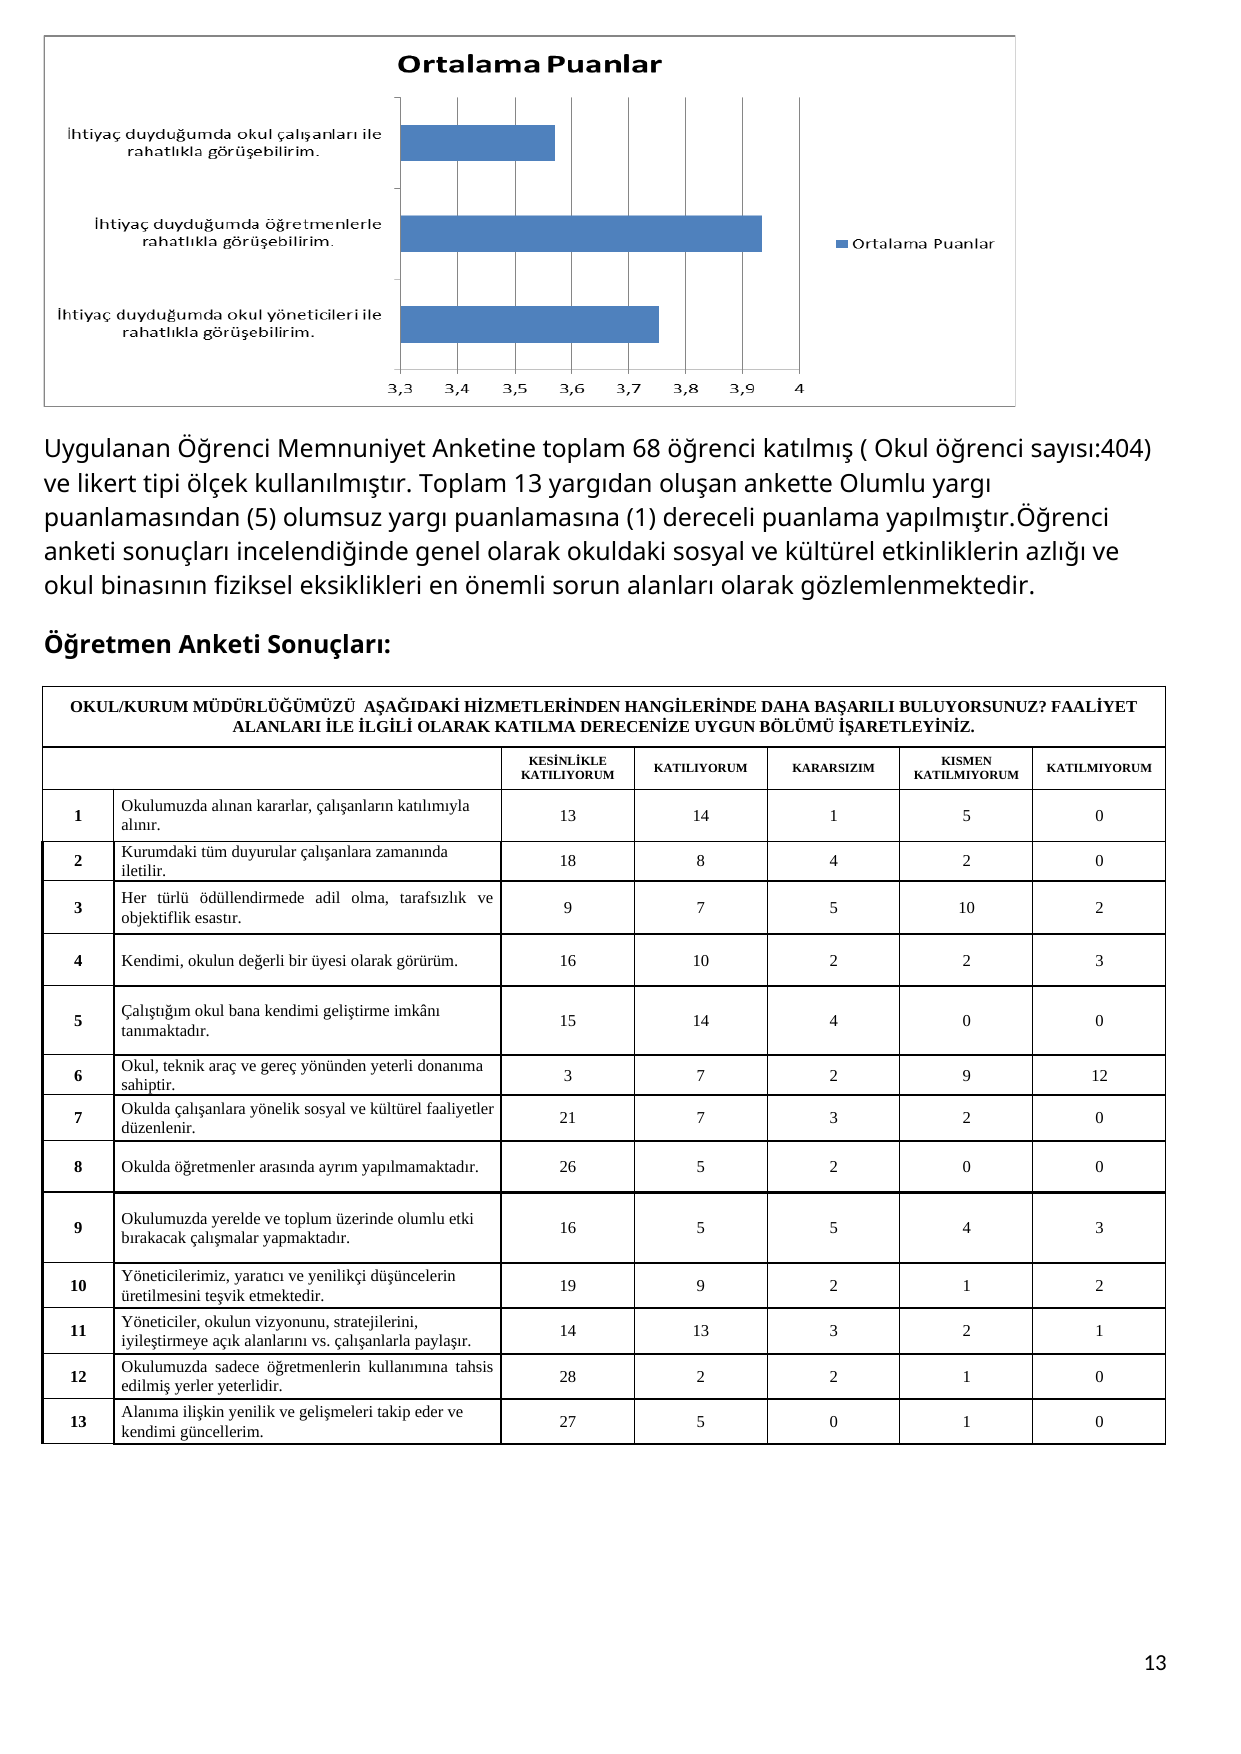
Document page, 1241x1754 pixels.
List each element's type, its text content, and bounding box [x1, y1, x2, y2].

table_cell Yöneticilerimiz, yaratıcı ve yenilikçi düşüncelerin üretilmesini teşvik etmektedir. [115, 1264, 500, 1307]
table_cell 9 [635, 1264, 767, 1307]
table_cell 0 [1033, 1355, 1165, 1398]
table_cell KESİNLİKLE KATILIYORUM [502, 748, 634, 788]
table_cell Okulda çalışanlara yönelik sosyal ve kültürel faaliyetler düzenlenir. [115, 1096, 500, 1139]
table_cell 8 [635, 842, 767, 880]
table_cell 0 [900, 987, 1032, 1054]
text Uygulanan Öğrenci Memnuniyet Anketine toplam 68 öğrenci katılmış ( Okul öğrenci sayısı:404) ve likert tipi ölçek kullanılmıştır. Toplam 13 yargıdan oluşan ankette Olumlu yargı puanlamasından (5) olumsuz yargı puanlamasına (1) dereceli puanlama yapılmıştır.Öğrenci anketi sonuçları incelendiğinde genel olarak okuldaki sosyal ve kültürel etkinliklerin azlığı ve okul binasının fiziksel eksiklikleri en önemli sorun alanları olarak gözlemlenmektedir. [43, 431, 1166, 601]
table_cell 7 [635, 1056, 767, 1094]
table_cell KARARSIZIM [768, 748, 899, 788]
table_cell 9 [900, 1056, 1032, 1094]
text Öğretmen Anketi Sonuçları: [43, 626, 1166, 661]
table_cell 11 [44, 1308, 113, 1352]
table_cell 5 [768, 882, 899, 933]
table_cell 2 [768, 935, 899, 985]
table_cell 27 [502, 1400, 634, 1443]
table_cell 1 [900, 1400, 1032, 1443]
table_cell 21 [502, 1096, 634, 1139]
table_cell 2 [768, 1142, 899, 1191]
table_cell 5 [900, 790, 1032, 841]
table_cell 1 [768, 790, 899, 841]
table_cell 14 [635, 987, 767, 1054]
table_cell 2 [1033, 882, 1165, 933]
table_cell 13 [635, 1309, 767, 1352]
picture [43, 35, 1016, 407]
table_cell 16 [502, 1194, 634, 1262]
table_cell 7 [635, 1096, 767, 1139]
table_cell 3 [44, 881, 113, 933]
table_header OKUL/KURUM MÜDÜRLÜĞÜMÜZÜ AŞAĞIDAKİ HİZMETLERİNDEN HANGİLERİNDE DAHA BAŞARILI BULUYORSUNUZ? FAALİYET ALANLARI İLE İLGİLİ OLARAK KATILMA DERECENİZE UYGUN BÖLÜMÜ İŞARETLEYİNİZ. [43, 687, 1165, 746]
table_cell 0 [1033, 1400, 1165, 1443]
table_cell 15 [502, 987, 634, 1054]
table_cell 2 [44, 842, 113, 880]
table_cell 3 [768, 1309, 899, 1352]
table_cell 19 [502, 1264, 634, 1307]
table_cell 5 [44, 986, 113, 1054]
table_cell 5 [768, 1194, 899, 1262]
table_cell 5 [635, 1194, 767, 1262]
table_cell Yöneticiler, okulun vizyonunu, stratejilerini, iyileştirmeye açık alanlarını vs. çalışanlarla paylaşır. [115, 1309, 500, 1352]
table_cell 8 [44, 1141, 113, 1191]
table_cell 1 [900, 1264, 1032, 1307]
table_cell KATILIYORUM [635, 748, 767, 788]
table_cell 0 [1033, 790, 1165, 841]
table_cell 28 [502, 1355, 634, 1398]
table_cell KATILMIYORUM [1033, 748, 1165, 788]
table_cell Okul, teknik araç ve gereç yönünden yeterli donanıma sahiptir. [115, 1056, 500, 1094]
table_cell 0 [1033, 842, 1165, 880]
table_cell 2 [635, 1355, 767, 1398]
table_cell 6 [44, 1055, 113, 1094]
table_cell 18 [502, 842, 634, 880]
table_cell 14 [635, 790, 767, 841]
table_cell 10 [900, 882, 1032, 933]
table_cell 0 [768, 1400, 899, 1443]
table_cell Alanıma ilişkin yenilik ve gelişmeleri takip eder ve kendimi güncellerim. [115, 1400, 500, 1443]
table_cell 13 [44, 1399, 113, 1443]
table_cell 3 [502, 1056, 634, 1094]
table_cell 5 [635, 1142, 767, 1191]
table_cell 1 [1033, 1309, 1165, 1352]
table_cell Çalıştığım okul bana kendimi geliştirme imkânı tanımaktadır. [115, 987, 500, 1054]
table_cell 14 [502, 1309, 634, 1352]
table_cell 1 [900, 1355, 1032, 1398]
table_cell 16 [502, 935, 634, 985]
table_cell 12 [1033, 1056, 1165, 1094]
table_cell 7 [44, 1095, 113, 1139]
table_cell 2 [900, 1309, 1032, 1352]
table_cell 10 [635, 935, 767, 985]
table_cell 2 [768, 1355, 899, 1398]
table_cell Her türlü ödüllendirmede adil olma, tarafsızlık ve objektiflik esastır. [115, 882, 500, 933]
table_cell 2 [768, 1056, 899, 1094]
table_cell 10 [44, 1263, 113, 1307]
table_cell 0 [1033, 1096, 1165, 1139]
table_cell 3 [1033, 1194, 1165, 1262]
table_cell 3 [1033, 935, 1165, 985]
table_cell 0 [1033, 987, 1165, 1054]
table_cell Okulumuzda alınan kararlar, çalışanların katılımıyla alınır. [114, 790, 501, 841]
table_cell 4 [768, 987, 899, 1054]
table_cell 2 [900, 1096, 1032, 1139]
table_cell 9 [502, 882, 634, 933]
table_cell 9 [44, 1193, 113, 1262]
table_cell 0 [900, 1142, 1032, 1191]
table_cell Okulumuzda sadece öğretmenlerin kullanımına tahsis edilmiş yerler yeterlidir. [115, 1355, 500, 1398]
table_cell 0 [1033, 1142, 1165, 1191]
table_cell 12 [44, 1354, 113, 1398]
table_cell 3 [768, 1096, 899, 1139]
table_cell 2 [900, 842, 1032, 880]
table_cell 13 [502, 790, 634, 841]
table_cell KISMEN KATILMIYORUM [900, 748, 1032, 788]
table_cell Kurumdaki tüm duyurular çalışanlara zamanında iletilir. [115, 842, 500, 880]
table_cell 26 [502, 1142, 634, 1191]
table_cell 4 [768, 842, 899, 880]
table_cell [43, 748, 501, 788]
table_cell 2 [900, 935, 1032, 985]
table_cell 2 [1033, 1264, 1165, 1307]
table_cell 4 [900, 1194, 1032, 1262]
table_cell Kendimi, okulun değerli bir üyesi olarak görürüm. [115, 935, 500, 985]
table_cell Okulda öğretmenler arasında ayrım yapılmamaktadır. [115, 1142, 500, 1191]
table_cell Okulumuzda yerelde ve toplum üzerinde olumlu etki bırakacak çalışmalar yapmaktadır. [115, 1194, 500, 1262]
table_cell 1 [43, 790, 113, 841]
table_cell 4 [44, 934, 113, 985]
table_cell 5 [635, 1400, 767, 1443]
table_cell 7 [635, 882, 767, 933]
table_cell 2 [768, 1264, 899, 1307]
